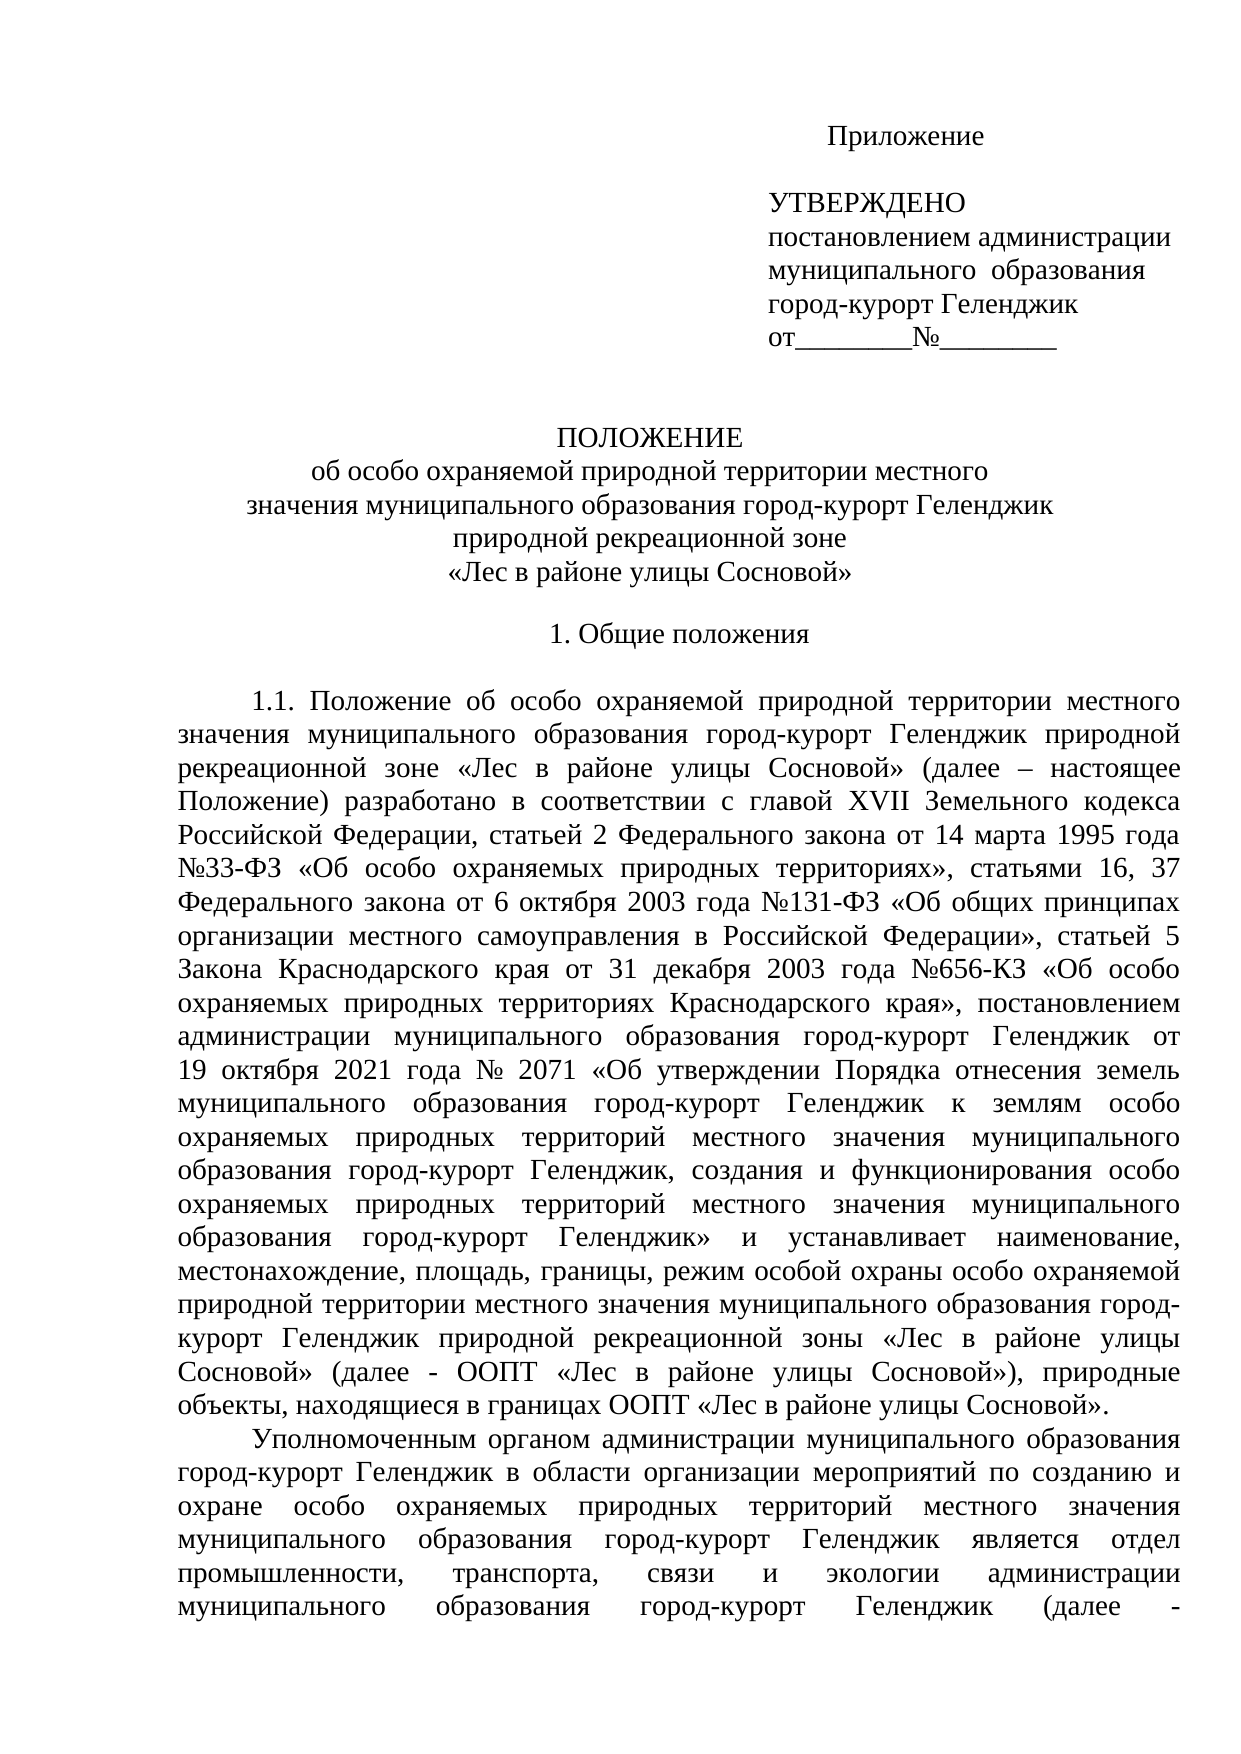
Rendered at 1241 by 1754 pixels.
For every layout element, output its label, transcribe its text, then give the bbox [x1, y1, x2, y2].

text УТВЕРЖДЕНО [768, 185, 1181, 219]
text «Лес в районе улицы Сосновой» [236, 554, 1063, 588]
text муниципального образования [768, 252, 1181, 286]
text 1. Общие положения [177, 616, 1181, 649]
text постановлением администрации [768, 219, 1181, 252]
text ПОЛОЖЕНИЕ [236, 420, 1063, 453]
text город-курорт Геленджик [768, 286, 1181, 319]
text от________№________ [768, 319, 1181, 353]
text 1.1. Положение об особо охраняемой природной территории местного значения муниципального образования город-курорт Геленджик природной рекреационной зоне «Лес в районе улицы Сосновой» (далее – настоящее Положение) разработано в соответствии с главой XVII Земельного кодекса Российской Федерации, статьей 2 Федерального закона от 14 марта 1995 года №33-ФЗ «Об особо охраняемых природных территориях», статьями 16, 37 Федерального закона от 6 октября 2003 года №131-ФЗ «Об общих принципах организации местного самоуправления в Российской Федерации», статьей 5 Закона Краснодарского края от 31 декабря 2003 года №656-КЗ «Об особо охраняемых природных территориях Краснодарского края», постановлением администрации муниципального образования город-курорт Геленджик от 19 октября 2021 года № 2071 «Об утверждении Порядка отнесения земель муниципального образования город-курорт Геленджик к землям особо охраняемых природных территорий местного значения муниципального образования город-курорт Геленджик, создания и функционирования особо охраняемых природных территорий местного значения муниципального образования город-курорт Геленджик» и устанавливает наименование, местонахождение, площадь, границы, режим особой охраны особо охраняемой природной территории местного значения муниципального образования город-курорт Геленджик природной рекреационной зоны «Лес в районе улицы Сосновой» (далее - ООПТ «Лес в районе улицы Сосновой»), природные объекты, находящиеся в границах ООПТ «Лес в районе улицы Сосновой». [177, 683, 1181, 1421]
text Приложение [236, 118, 1063, 152]
text значения муниципального образования город-курорт Геленджик природной рекреационной зоне [236, 487, 1063, 554]
text об особо охраняемой природной территории местного [236, 453, 1063, 487]
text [177, 1421, 1181, 1622]
